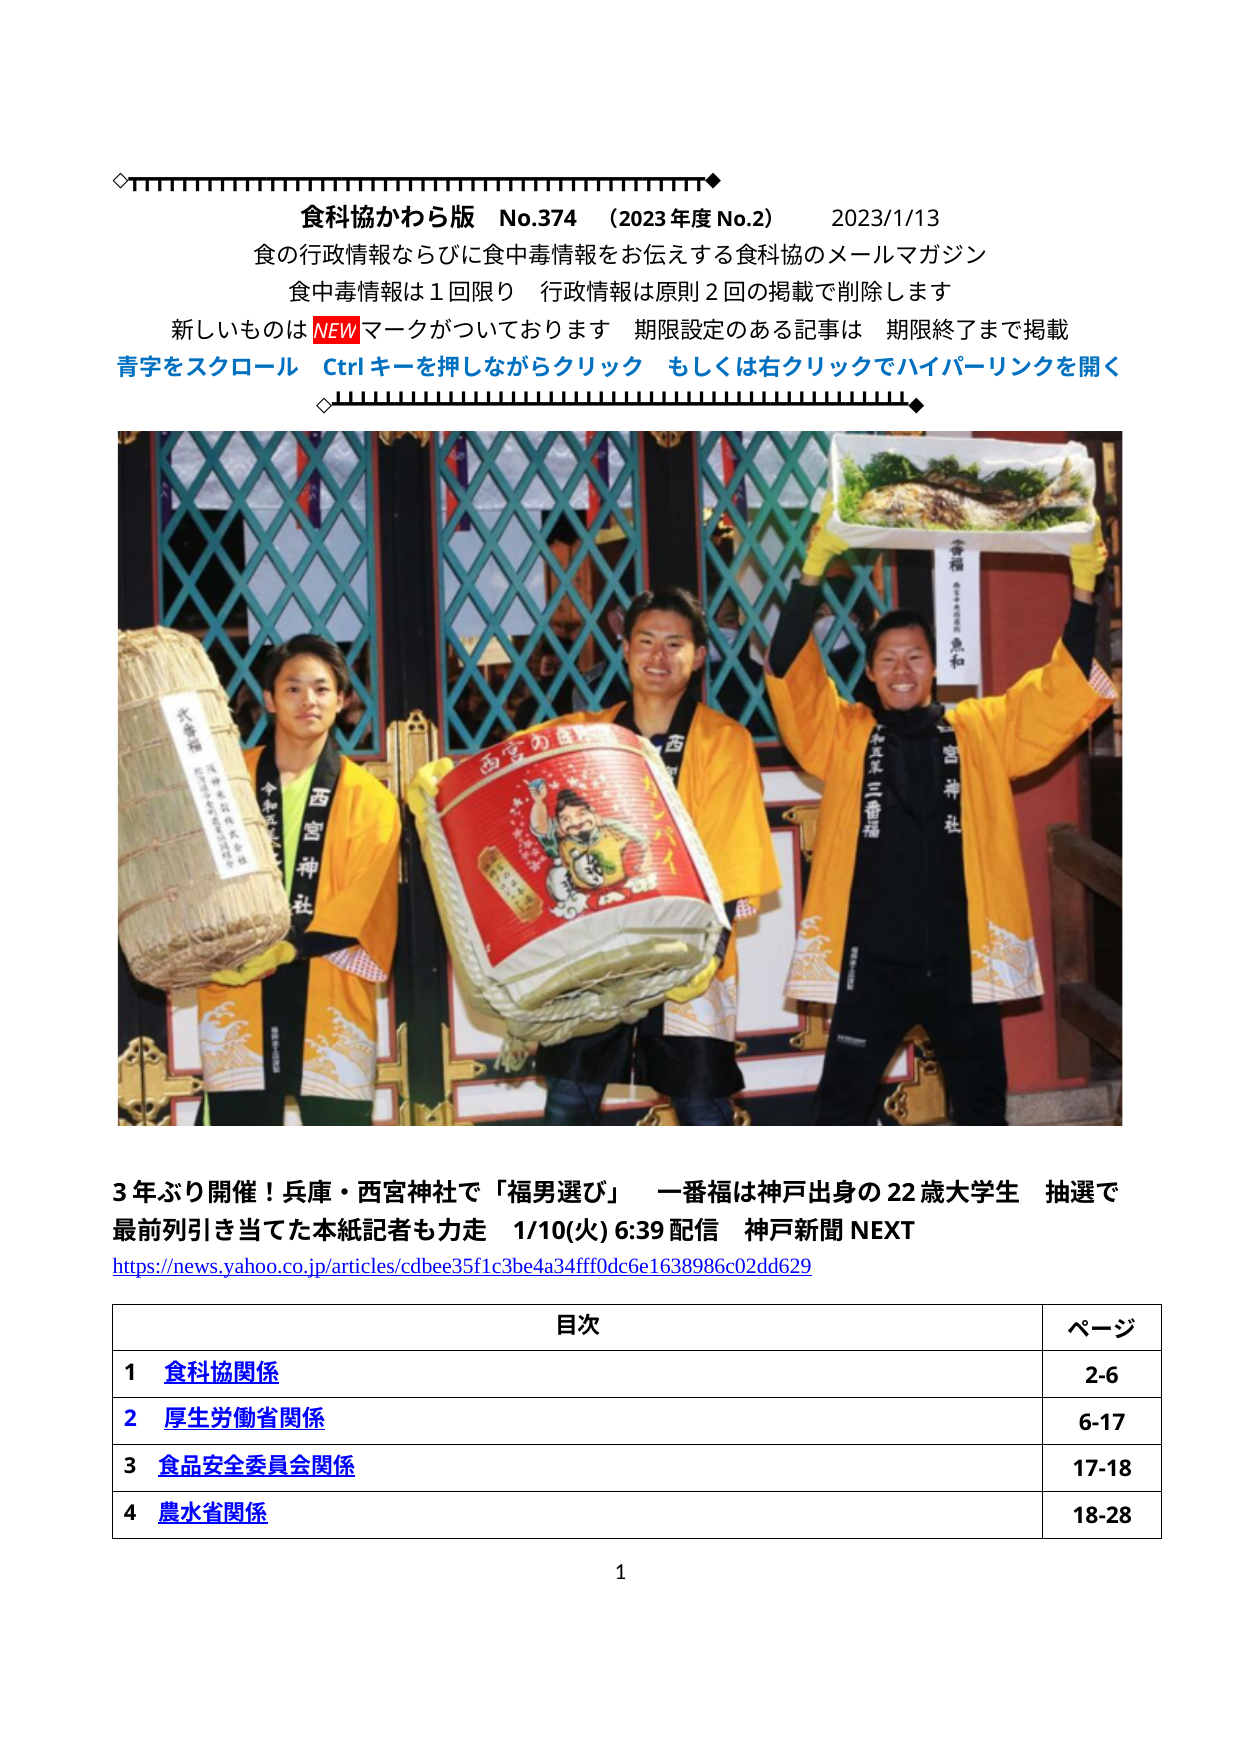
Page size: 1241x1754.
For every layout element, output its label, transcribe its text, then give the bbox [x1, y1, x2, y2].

table_cell 4 農水省関係 [113, 1492, 1042, 1538]
picture [117, 431, 1123, 1126]
text 青字をスクロール Ctrlキーを押しながらクリック もしくは右クリックでハイパーリンクを開く [112, 347, 1128, 385]
table_header 目次 [113, 1305, 1042, 1350]
text 食科協かわら版 No.374 （2023年度No.2） 2023/1/13 [112, 197, 1128, 235]
table_cell 3 食品安全委員会関係 [113, 1445, 1042, 1491]
table_cell 食科協関係 [113, 1351, 1042, 1397]
text https://news.yahoo.co.jp/articles/cdbee35f1c3be4a34fff0dc6e1638986c02dd629 [112, 1247, 1128, 1285]
table_cell 18-28 [1043, 1492, 1161, 1538]
text 3年ぶり開催！兵庫・西宮神社で「福男選び」 一番福は神戸出身の22歳大学生 抽選で最前列引き当てた本紙記者も力走 1/10(火) 6:39配信 神戸新聞NEXT [112, 1172, 1128, 1247]
table_header ページ [1043, 1305, 1161, 1350]
table_cell 6-17 [1043, 1398, 1161, 1444]
table_cell 2-6 [1043, 1351, 1161, 1397]
table_cell 17-18 [1043, 1445, 1161, 1491]
text 新しいものはNEWマークがついております 期限設定のある記事は 期限終了まで掲載 [112, 310, 1128, 347]
table_cell 厚生労働省関係 [113, 1398, 1042, 1444]
text ◇┳┳┳┳┳┳┳┳┳┳┳┳┳┳┳┳┳┳┳┳┳┳┳┳┳┳┳┳┳┳┳┳┳┳┳┳┳┳┳┳┳┳┳┳┳┳◆ [112, 160, 1128, 197]
text 食の行政情報ならびに食中毒情報をお伝えする食科協のメールマガジン [112, 235, 1128, 272]
text 食中毒情報は１回限り 行政情報は原則2回の掲載で削除します [112, 272, 1128, 310]
